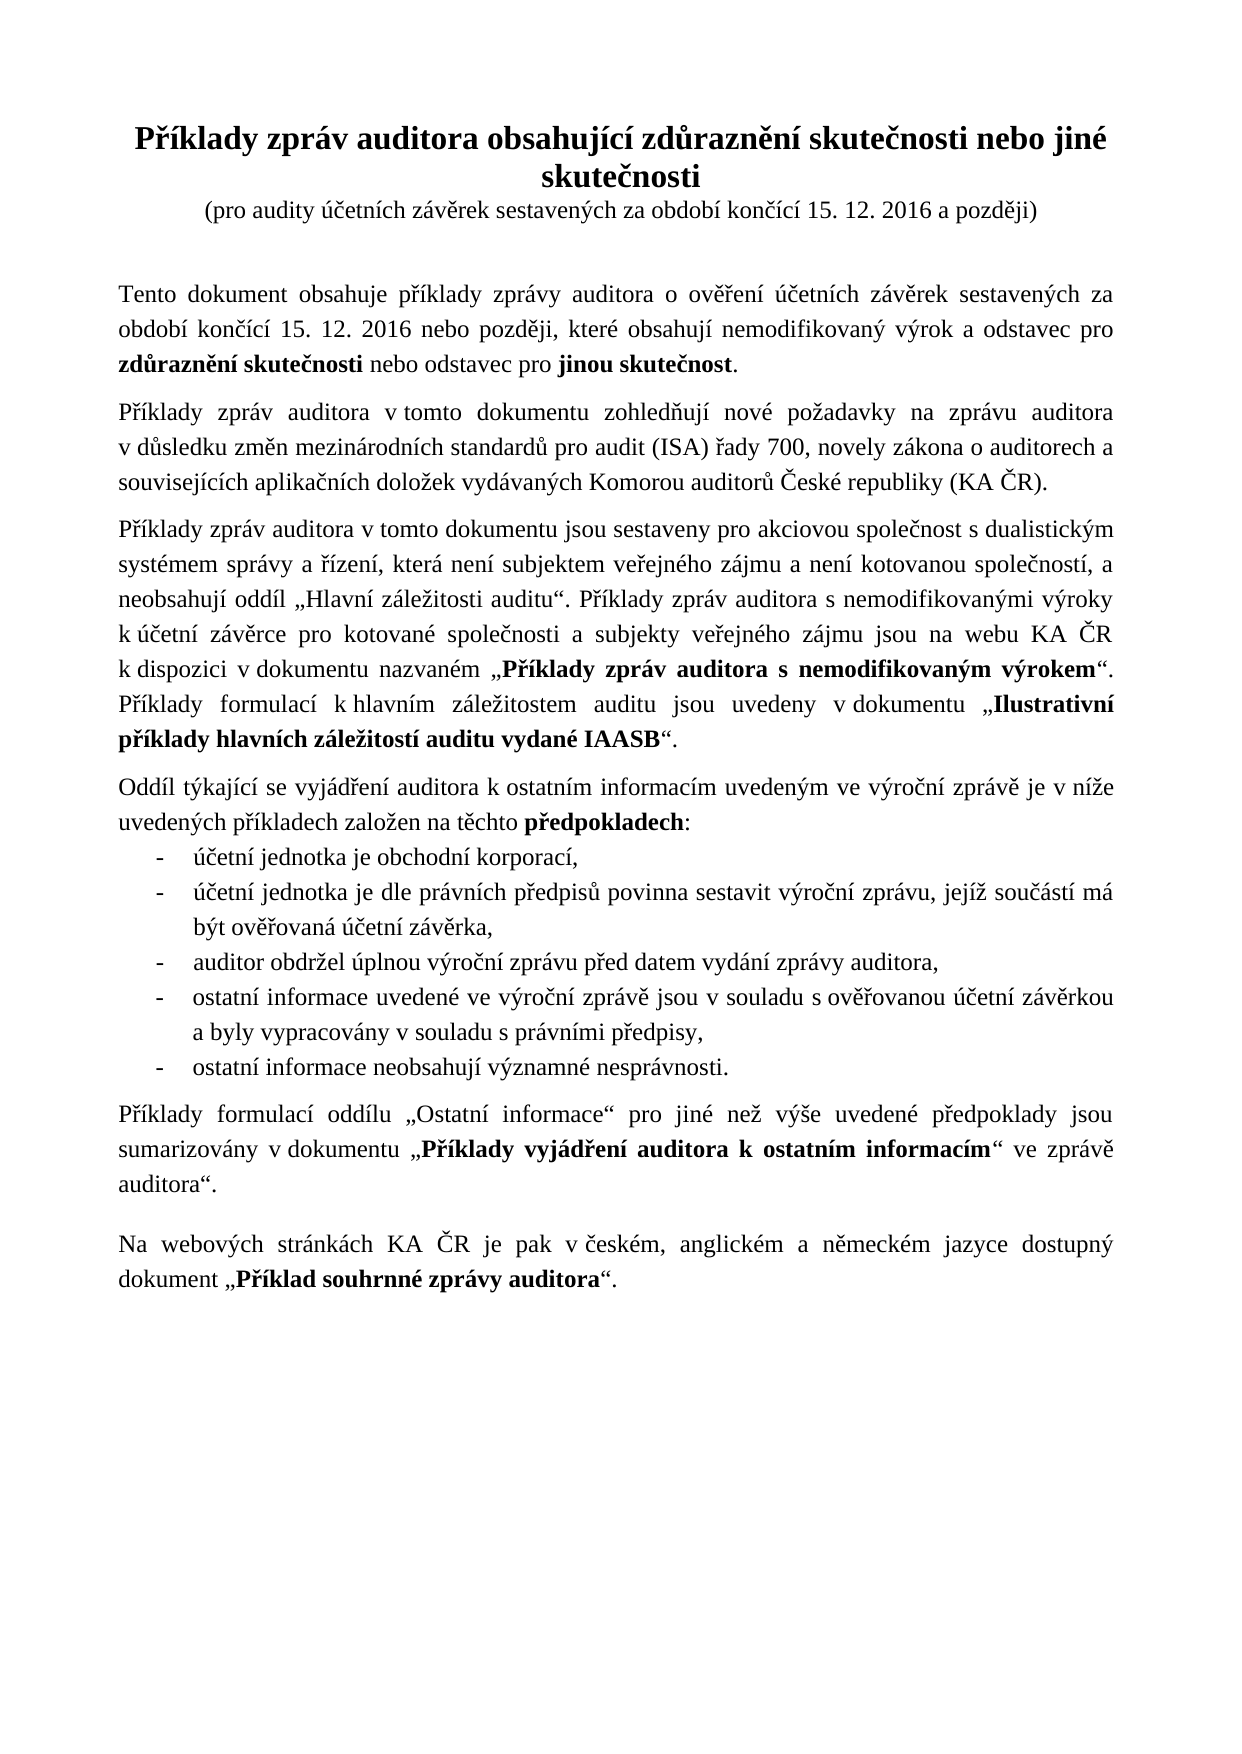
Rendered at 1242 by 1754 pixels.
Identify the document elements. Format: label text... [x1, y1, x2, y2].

text Tento dokument obsahuje příklady zprávy auditora o ověření účetních závěrek sestavených za období končící 15. 12. 2016 nebo později, které obsahují nemodifikovaný výrok a odstavec pro zdůraznění skutečnosti nebo odstavec pro jinou skutečnost. [118, 279, 1114, 378]
list ostatní informace uvedené ve výroční zprávě jsou v souladu s ověřovanou účetní závěrkou a byly vypracovány v souladu s právními předpisy, [155, 982, 1114, 1046]
list auditor obdržel úplnou výroční zprávu před datem vydání zprávy auditora, [156, 947, 1114, 976]
text (pro audity účetních závěrek sestavených za období končící 15. 12. 2016 a později) [118, 195, 1123, 223]
list účetní jednotka je obchodní korporací, [156, 842, 1114, 871]
text Příklady zpráv auditora v tomto dokumentu zohledňují nové požadavky na zprávu auditora v důsledku změn mezinárodních standardů pro audit (ISA) řady 700, novely zákona o auditorech a souvisejících aplikačních doložek vydávaných Komorou auditorů České republiky (KA ČR). [118, 397, 1114, 496]
text Oddíl týkající se vyjádření auditora k ostatním informacím uvedeným ve výroční zprávě je v níže uvedených příkladech založen na těchto předpokladech: [118, 772, 1114, 836]
text Na webových stránkách KA ČR je pak v českém, anglickém a německém jazyce dostupný dokument „Příklad souhrnné zprávy auditora“. [118, 1229, 1114, 1293]
text Příklady zpráv auditora obsahující zdůraznění skutečnosti nebo jiné skutečnosti [118, 118, 1123, 195]
list ostatní informace neobsahují významné nesprávnosti. [155, 1052, 1114, 1081]
text Příklady formulací oddílu „Ostatní informace“ pro jiné než výše uvedené předpoklady jsou sumarizovány v dokumentu „Příklady vyjádření auditora k ostatním informacím“ ve zprávě auditora“. [118, 1099, 1114, 1198]
list účetní jednotka je dle právních předpisů povinna sestavit výroční zprávu, jejíž součástí má být ověřovaná účetní závěrka, [156, 877, 1114, 941]
text Příklady zpráv auditora v tomto dokumentu jsou sestaveny pro akciovou společnost s dualistickým systémem správy a řízení, která není subjektem veřejného zájmu a není kotovanou společností, a neobsahují oddíl „Hlavní záležitosti auditu“. Příklady zpráv auditora s nemodifikovanými výroky k účetní závěrce pro kotované společnosti a subjekty veřejného zájmu jsou na webu KA ČR k dispozici v dokumentu nazvaném „Příklady zpráv auditora s nemodifikovaným výrokem“. Příklady formulací k hlavním záležitostem auditu jsou uvedeny v dokumentu „Ilustrativní příklady hlavních záležitostí auditu vydané IAASB“. [118, 514, 1114, 753]
